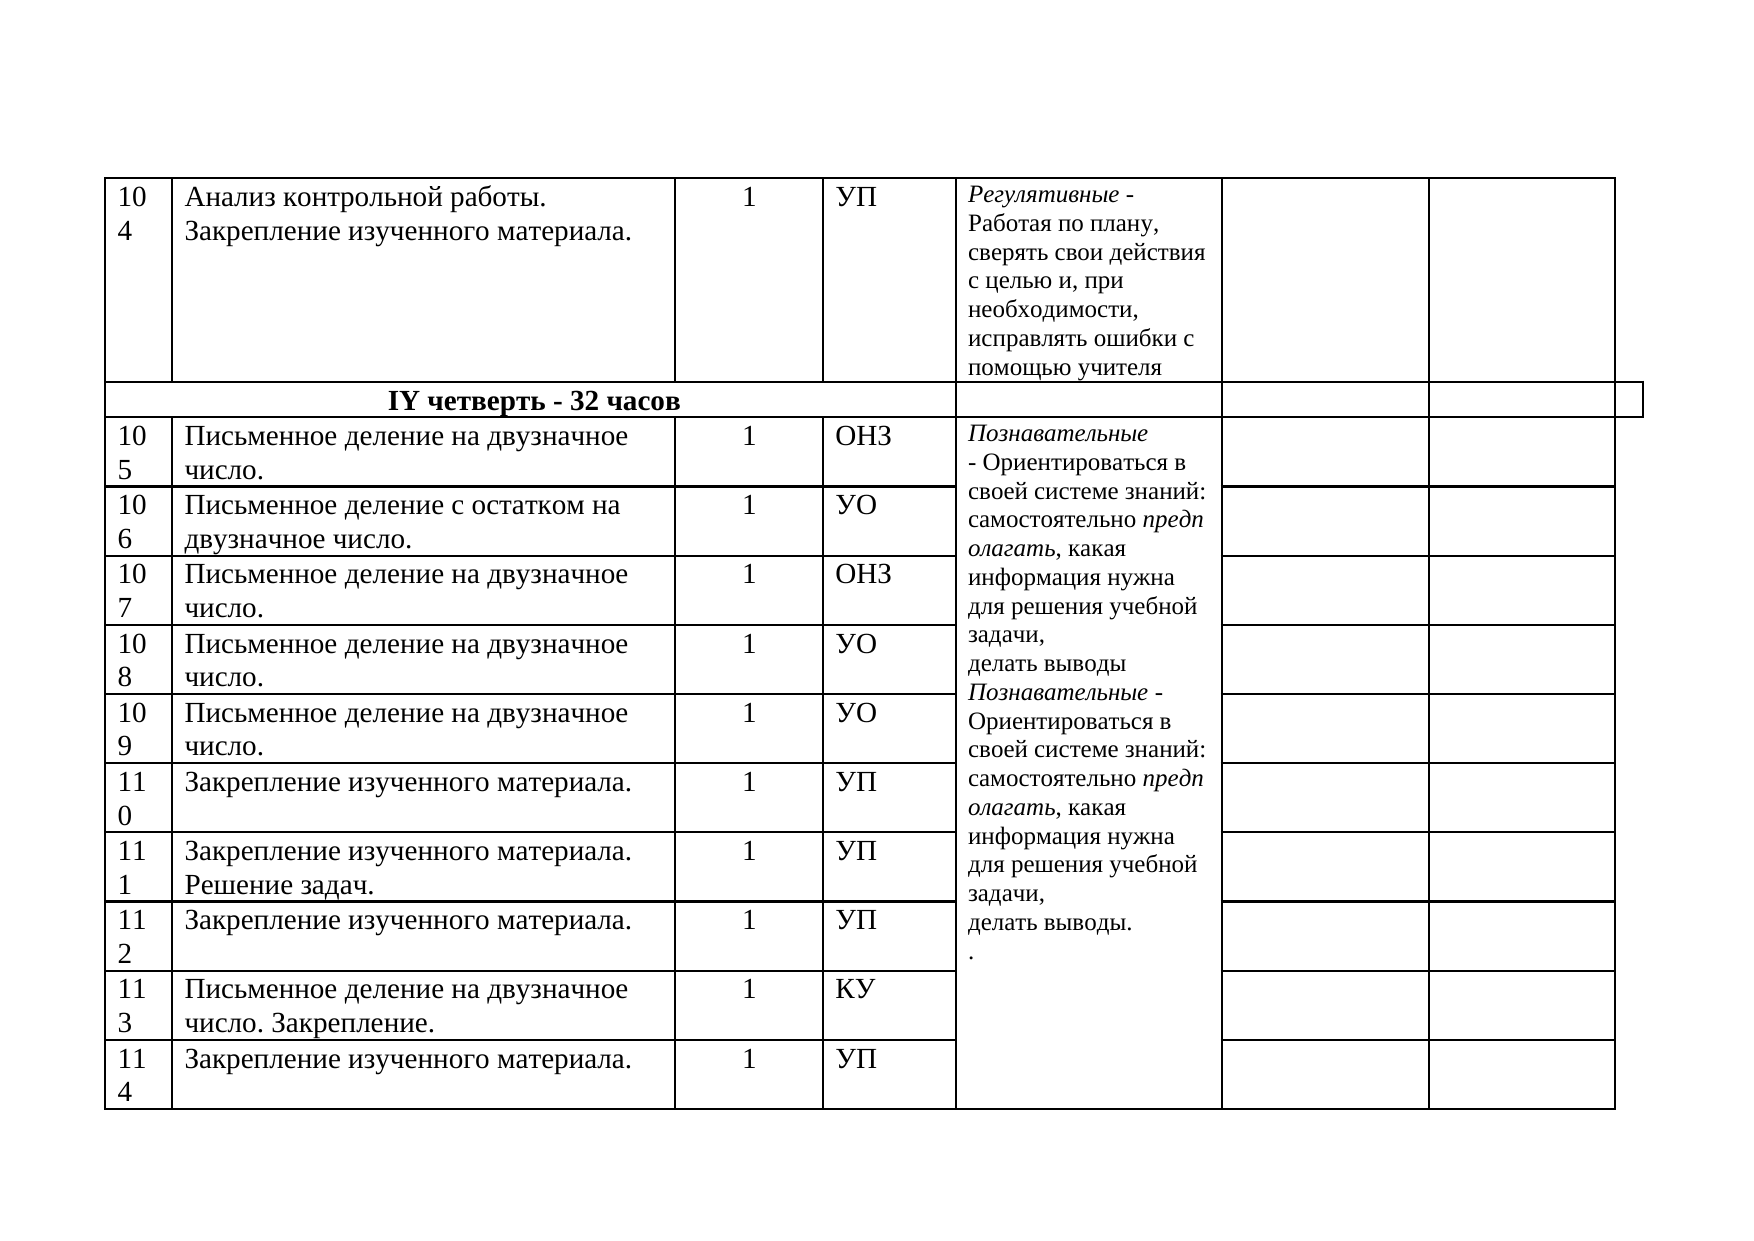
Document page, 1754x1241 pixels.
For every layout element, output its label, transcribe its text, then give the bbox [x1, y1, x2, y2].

table_cell [1430, 488, 1614, 554]
table_cell [1223, 972, 1428, 1039]
table_cell 1 [676, 179, 822, 381]
table_cell 104 [106, 179, 171, 381]
table_cell Письменное деление на двузначное число. [173, 418, 674, 485]
table_cell УП [824, 764, 955, 831]
table_cell 114 [106, 1041, 171, 1108]
table_cell 106 [106, 488, 171, 554]
table_cell [1430, 626, 1614, 693]
table_cell [1223, 1041, 1428, 1108]
table_cell ОНЗ [824, 418, 955, 485]
table_cell Закрепление изученного материала. Решение задач. [173, 833, 674, 900]
table_cell [1223, 488, 1428, 554]
table_cell [957, 383, 1221, 416]
table_cell 111 [106, 833, 171, 900]
table_cell [1430, 557, 1614, 624]
table_cell 109 [106, 695, 171, 762]
table_cell УП [824, 179, 955, 381]
table_cell [1223, 179, 1428, 381]
table_cell 1 [676, 695, 822, 762]
table_cell ОНЗ [824, 557, 955, 624]
table_cell Закрепление изученного материала. [173, 764, 674, 831]
table_cell IY четверть - 32 часов [106, 383, 955, 416]
table_cell 1 [676, 1041, 822, 1108]
table_cell [1223, 418, 1428, 485]
table_cell Познавательные - Ориентироваться в своей системе знаний: самостоятельно предполагать, какая информация нужна для решения учебной задачи, делать выводы Познавательные - Ориентироваться в своей системе знаний: самостоятельно предполагать, какая информация нужна для решения учебной задачи, делать выводы. . [957, 418, 1221, 1108]
table_cell Письменное деление на двузначное число. [173, 626, 674, 693]
table_cell 1 [676, 418, 822, 485]
table_cell 108 [106, 626, 171, 693]
table_cell [1430, 695, 1614, 762]
table_cell 110 [106, 764, 171, 831]
table_cell Письменное деление с остатком на двузначное число. [173, 488, 674, 554]
table_cell Закрепление изученного материала. [173, 903, 674, 969]
table_cell [1430, 833, 1614, 900]
table_cell 1 [676, 764, 822, 831]
table_cell 1 [676, 557, 822, 624]
table_cell [1223, 626, 1428, 693]
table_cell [173, 1041, 674, 1108]
table_cell Письменное деление на двузначное число. [173, 695, 674, 762]
table_cell Анализ контрольной работы. Закрепление изученного материала. [173, 179, 674, 381]
table_cell 1 [676, 833, 822, 900]
table_cell [1223, 903, 1428, 969]
table_cell [1430, 383, 1614, 416]
table_cell УО [824, 626, 955, 693]
table_cell 113 [106, 972, 171, 1039]
table_cell [1616, 383, 1642, 416]
table_cell Письменное деление на двузначное число. [173, 557, 674, 624]
table_cell 1 [676, 972, 822, 1039]
table_cell УП [824, 1041, 955, 1108]
table_cell [1430, 903, 1614, 969]
table_cell КУ [824, 972, 955, 1039]
table_cell [1430, 972, 1614, 1039]
table_cell [1430, 1041, 1614, 1108]
table_cell [1223, 833, 1428, 900]
table_cell 1 [676, 903, 822, 969]
table_cell 107 [106, 557, 171, 624]
table_cell [1223, 383, 1428, 416]
table_cell УП [824, 903, 955, 969]
table_cell [1223, 695, 1428, 762]
table_cell Регулятивные - Работая по плану, сверять свои действия с целью и, при необходимости, исправлять ошибки с помощью учителя [957, 179, 1221, 381]
table_cell [1430, 179, 1614, 381]
table_cell 1 [676, 626, 822, 693]
table_cell [1223, 557, 1428, 624]
table_cell 105 [106, 418, 171, 485]
table_cell [1223, 764, 1428, 831]
table_cell УП [824, 833, 955, 900]
table_cell Письменное деление на двузначное число. Закрепление. [173, 972, 674, 1039]
table_cell [1430, 764, 1614, 831]
table_cell 112 [106, 903, 171, 969]
table_cell 1 [676, 488, 822, 554]
table_cell УО [824, 695, 955, 762]
table_cell [1430, 418, 1614, 485]
table_cell УО [824, 488, 955, 554]
